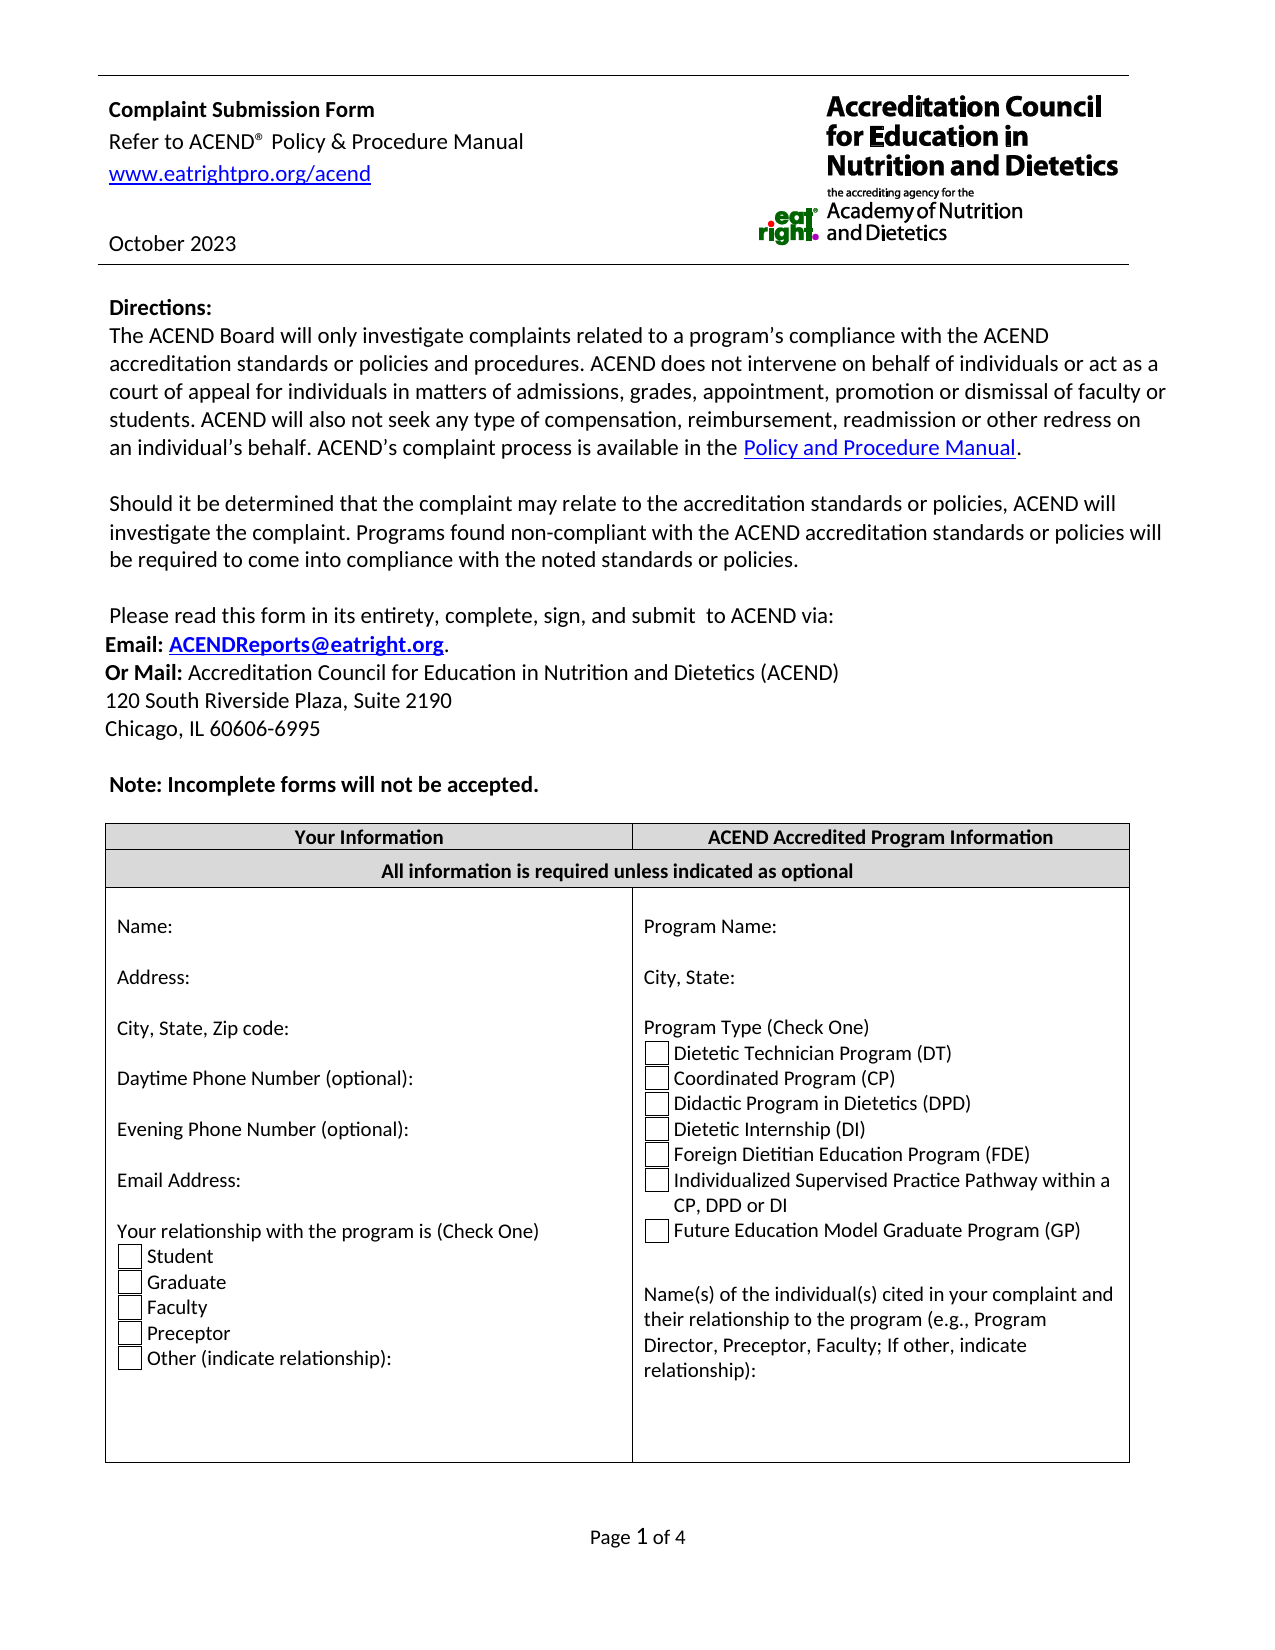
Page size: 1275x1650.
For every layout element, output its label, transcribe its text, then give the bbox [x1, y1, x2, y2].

text Email: ACENDReports@eatright.org. [105, 630, 1170, 658]
text The ACEND Board will only investigate complaints related to a program’s compliance with the ACEND accreditation standards or policies and procedures. ACEND does not intervene on behalf of individuals or act as a court of appeal for individuals in matters of admissions, grades, appointment, promotion or dismissal of faculty or students. ACEND will also not seek any type of compensation, reimbursement, readmission or other redress on an individual’s behalf. ACEND’s complaint process is available in the Policy and Procedure Manual. [109, 321, 1170, 462]
text Please read this form in its entirety, complete, sign, and submit to ACEND via: [109, 602, 1170, 630]
table_cell Program Name: City, State: Program Type (Check One) Dietetic Technician Program (DT) Coordinated Program (CP) Didactic Program in Dietetics (DPD) Dietetic Internship (DI) Foreign Dietitian Education Program (FDE) Individualized Supervised Practice Pathway within a CP, DPD or DI Future Education Model Graduate Program (GP) Name(s) of the individual(s) cited in your complaint and their relationship to the program (e.g., Program Director, Preceptor, Faculty; If other, indicate relationship): [633, 888, 1129, 1462]
table_header Your Information [106, 824, 632, 849]
text 120 South Riverside Plaza, Suite 2190 [105, 686, 1170, 714]
text Or Mail: Accreditation Council for Education in Nutrition and Dietetics (ACEND) [105, 658, 1170, 686]
text Should it be determined that the complaint may relate to the accreditation standards or policies, ACEND will investigate the complaint. Programs found non-compliant with the ACEND accreditation standards or policies will be required to come into compliance with the noted standards or policies. [109, 489, 1170, 574]
table_header ACEND Accredited Program Information [633, 824, 1129, 849]
table_cell All information is required unless indicated as optional [106, 850, 1129, 887]
text Directions: [109, 293, 1170, 321]
text Chicago, IL 60606-6995 [105, 714, 1170, 742]
table_cell Name: Address: City, State, Zip code: Daytime Phone Number (optional): Evening Phone Number (optional): Email Address: Your relationship with the program is (Check One) Student Graduate Faculty Preceptor Other (indicate relationship): [106, 888, 632, 1462]
text Note: Incomplete forms will not be accepted. [109, 770, 1170, 798]
